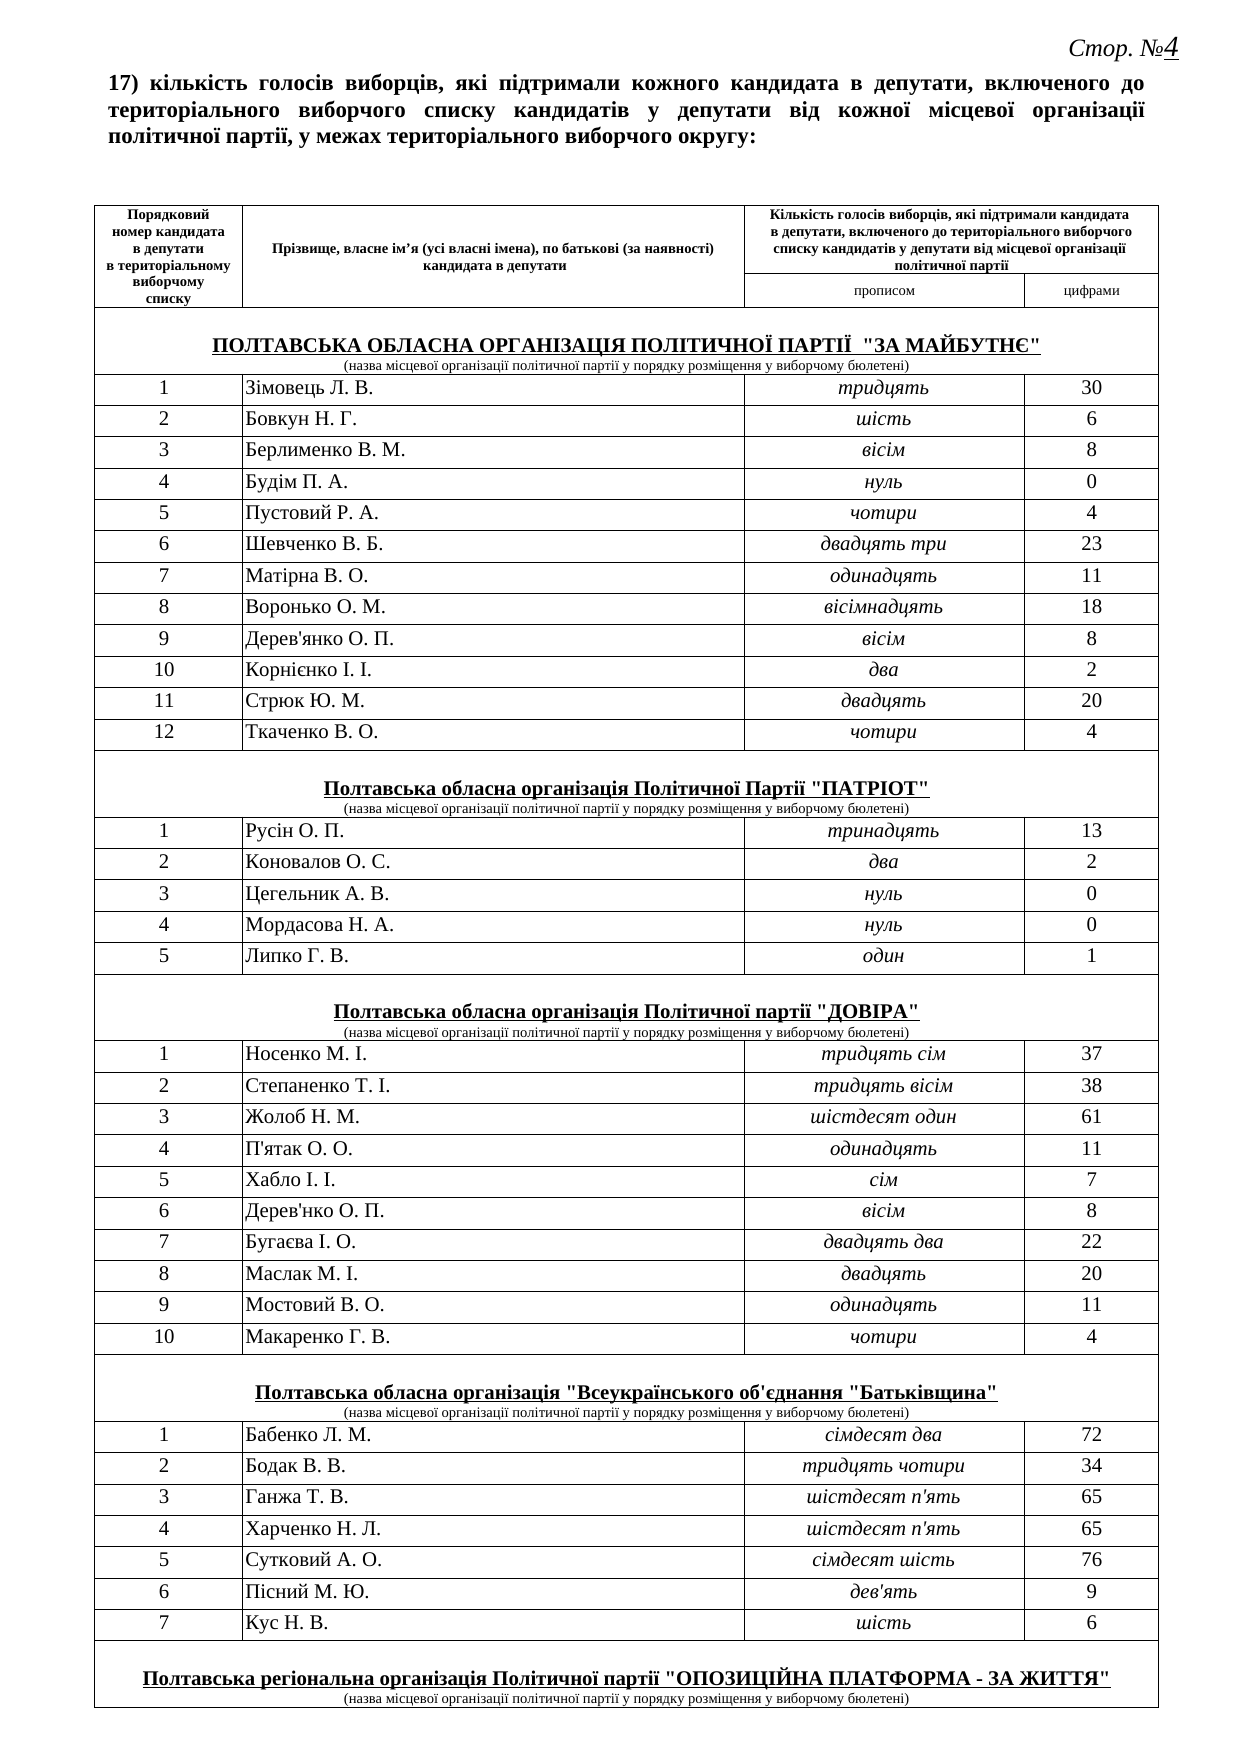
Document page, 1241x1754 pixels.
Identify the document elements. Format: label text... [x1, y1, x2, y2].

table_header Порядковий номер кандидата в депутати в територіальному виборчому списку [95, 206, 242, 307]
table_cell 10 [95, 1324, 242, 1354]
table_cell 22 [1025, 1230, 1158, 1260]
table_cell 9 [95, 1292, 242, 1322]
table_cell 8 [95, 594, 242, 624]
table_cell 38 [1025, 1073, 1158, 1103]
table_header 17) кількість голосів виборців, які підтримали кожного кандидата в депутати, включеного до територіального виборчого списку кандидатів у депутати від кожної місцевої організації політичної партії, у межах територіального виборчого округу: [97, 69, 1157, 165]
table_cell 11 [1025, 563, 1158, 593]
table_cell Шевченко В. Б. [243, 531, 744, 562]
table_cell 65 [1025, 1485, 1158, 1515]
table_cell 5 [95, 1167, 242, 1197]
table_cell 2 [95, 1073, 242, 1103]
table_cell 4 [95, 1516, 242, 1546]
table_cell одинадцять [745, 1292, 1024, 1322]
table_cell 9 [95, 625, 242, 656]
table_cell вісім [745, 625, 1024, 656]
table_cell Берлименко В. М. [243, 437, 744, 468]
table_cell Коновалов О. С. [243, 849, 744, 879]
table_cell 61 [1025, 1104, 1158, 1134]
table_cell 1 [95, 1041, 242, 1072]
table_cell двадцять [745, 1261, 1024, 1291]
table_cell 65 [1025, 1516, 1158, 1546]
table_cell 8 [1025, 437, 1158, 468]
table_cell тридцять сім [745, 1041, 1024, 1072]
table_cell вісімнадцять [745, 594, 1024, 624]
table_cell нуль [745, 912, 1024, 942]
table_cell вісім [745, 437, 1024, 468]
table_cell Пустовий Р. А. [243, 500, 744, 530]
table_cell сімдесят два [745, 1422, 1024, 1452]
table_cell Носенко М. І. [243, 1041, 744, 1072]
table_cell чотири [745, 720, 1024, 750]
table_cell 1 [95, 1422, 242, 1452]
table_cell 18 [1025, 594, 1158, 624]
table_cell Бовкун Н. Г. [243, 406, 744, 436]
table_cell 2 [95, 1453, 242, 1483]
table_cell 6 [1025, 406, 1158, 436]
table_cell Харченко Н. Л. [243, 1516, 744, 1546]
table_cell 3 [95, 880, 242, 911]
table_cell Бугаєва І. О. [243, 1230, 744, 1260]
table_cell сім [745, 1167, 1024, 1197]
table_cell 6 [1025, 1610, 1158, 1640]
table_cell шість [745, 1610, 1024, 1640]
table_cell 7 [95, 563, 242, 593]
table_cell дев'ять [745, 1579, 1024, 1609]
table_cell 2 [95, 406, 242, 436]
table_cell Жолоб Н. М. [243, 1104, 744, 1134]
table_cell 1 [1025, 943, 1158, 973]
table_cell 2 [1025, 657, 1158, 687]
table_cell двадцять [745, 688, 1024, 718]
table_cell Дерев'янко О. П. [243, 625, 744, 656]
table_cell Русін О. П. [243, 818, 744, 848]
table_cell шістдесят п'ять [745, 1485, 1024, 1515]
table_cell Кус Н. В. [243, 1610, 744, 1640]
table_cell Степаненко Т. І. [243, 1073, 744, 1103]
table_cell Дерев'нко О. П. [243, 1198, 744, 1228]
table_cell Полтавська обласна організація Політичної партії "ДОВІРА" (назва місцевої організації політичної партії у порядку розміщення у виборчому бюлетені) [95, 975, 1158, 1040]
table_cell нуль [745, 880, 1024, 911]
table_cell 5 [95, 943, 242, 973]
table_cell шістдесят п'ять [745, 1516, 1024, 1546]
table_cell 7 [95, 1230, 242, 1260]
table_cell Полтавська обласна організація "Всеукраїнського об'єднання "Батьківщина" (назва місцевої організації політичної партії у порядку розміщення у виборчому бюлетені) [95, 1355, 1158, 1421]
table_cell 1 [95, 818, 242, 848]
table_header Кількість голосів виборців, які підтримали кандидата в депутати, включеного до територіального виборчого списку кандидатів у депутати від місцевої організації політичної партії [745, 206, 1158, 273]
table_cell 76 [1025, 1547, 1158, 1577]
table_cell Ткаченко В. О. [243, 720, 744, 750]
table_cell цифрами [1025, 274, 1158, 307]
table_cell Цегельник А. В. [243, 880, 744, 911]
table_cell чотири [745, 500, 1024, 530]
table_cell Пісний М. Ю. [243, 1579, 744, 1609]
table_cell Бодак В. В. [243, 1453, 744, 1483]
table_cell чотири [745, 1324, 1024, 1354]
table_cell Сутковий А. О. [243, 1547, 744, 1577]
table_cell шість [745, 406, 1024, 436]
table_cell одинадцять [745, 1135, 1024, 1166]
table_cell 4 [1025, 1324, 1158, 1354]
table_cell 20 [1025, 1261, 1158, 1291]
table_cell 6 [95, 531, 242, 562]
table_cell 8 [95, 1261, 242, 1291]
table_cell два [745, 849, 1024, 879]
table_cell 13 [1025, 818, 1158, 848]
table_cell Липко Г. В. [243, 943, 744, 973]
table_cell 4 [95, 1135, 242, 1166]
table_cell Зімовець Л. В. [243, 375, 744, 405]
table_cell 6 [95, 1579, 242, 1609]
table_cell 4 [1025, 720, 1158, 750]
table_cell 7 [1025, 1167, 1158, 1197]
table_cell тринадцять [745, 818, 1024, 848]
table_cell шістдесят один [745, 1104, 1024, 1134]
table_cell Полтавська регіональна організація Політичної партії "ОПОЗИЦІЙНА ПЛАТФОРМА - ЗА ЖИТТЯ" (назва місцевої організації політичної партії у порядку розміщення у виборчому бюлетені) [95, 1641, 1158, 1707]
table_cell 37 [1025, 1041, 1158, 1072]
table_cell Бабенко Л. М. [243, 1422, 744, 1452]
table_cell 11 [1025, 1135, 1158, 1166]
table_cell 4 [1025, 500, 1158, 530]
table_cell двадцять два [745, 1230, 1024, 1260]
table_cell 34 [1025, 1453, 1158, 1483]
table_cell 8 [1025, 625, 1158, 656]
table_cell 3 [95, 1104, 242, 1134]
table_cell 4 [95, 469, 242, 499]
table_cell 2 [95, 849, 242, 879]
table_cell тридцять [745, 375, 1024, 405]
table_cell 30 [1025, 375, 1158, 405]
table_cell тридцять вісім [745, 1073, 1024, 1103]
table_cell 0 [1025, 469, 1158, 499]
table_cell Полтавська обласна організація Політичної Партії "ПАТРІОТ" (назва місцевої організації політичної партії у порядку розміщення у виборчому бюлетені) [95, 751, 1158, 817]
table_cell П'ятак О. О. [243, 1135, 744, 1166]
table_cell Будім П. А. [243, 469, 744, 499]
table_cell 2 [1025, 849, 1158, 879]
table_cell тридцять чотири [745, 1453, 1024, 1483]
table_cell Матірна В. О. [243, 563, 744, 593]
table_cell вісім [745, 1198, 1024, 1228]
table_cell 1 [95, 375, 242, 405]
table_cell один [745, 943, 1024, 973]
table_cell 10 [95, 657, 242, 687]
table_cell 8 [1025, 1198, 1158, 1228]
table_cell 7 [95, 1610, 242, 1640]
table_cell 0 [1025, 912, 1158, 942]
table_cell 6 [95, 1198, 242, 1228]
table_cell 3 [95, 1485, 242, 1515]
table_cell 9 [1025, 1579, 1158, 1609]
table_cell Воронько О. М. [243, 594, 744, 624]
table_cell прописом [745, 274, 1024, 307]
table_cell 4 [95, 912, 242, 942]
table_cell 0 [1025, 880, 1158, 911]
table_cell два [745, 657, 1024, 687]
table_cell 23 [1025, 531, 1158, 562]
table_cell 12 [95, 720, 242, 750]
table_cell Макаренко Г. В. [243, 1324, 744, 1354]
table_cell 11 [1025, 1292, 1158, 1322]
table_cell нуль [745, 469, 1024, 499]
table_header Прізвище, власне ім’я (усі власні імена), по батькові (за наявності) кандидата в депутати [243, 206, 744, 307]
table_cell 20 [1025, 688, 1158, 718]
table_cell ПОЛТАВСЬКА ОБЛАСНА ОРГАНІЗАЦІЯ ПОЛІТИЧНОЇ ПАРТІЇ "ЗА МАЙБУТНЄ" (назва місцевої організації політичної партії у порядку розміщення у виборчому бюлетені) [95, 308, 1158, 373]
table_cell двадцять три [745, 531, 1024, 562]
table_cell одинадцять [745, 563, 1024, 593]
table_cell Мостовий В. О. [243, 1292, 744, 1322]
table_cell 5 [95, 1547, 242, 1577]
table_cell 11 [95, 688, 242, 718]
table_cell Хабло І. І. [243, 1167, 744, 1197]
table_cell сімдесят шість [745, 1547, 1024, 1577]
table_cell 3 [95, 437, 242, 468]
table_cell Стрюк Ю. М. [243, 688, 744, 718]
table_cell Маслак М. І. [243, 1261, 744, 1291]
table_cell Ганжа Т. В. [243, 1485, 744, 1515]
table_cell Мордасова Н. А. [243, 912, 744, 942]
table_cell 72 [1025, 1422, 1158, 1452]
table_cell Корнієнко І. І. [243, 657, 744, 687]
table_cell 5 [95, 500, 242, 530]
